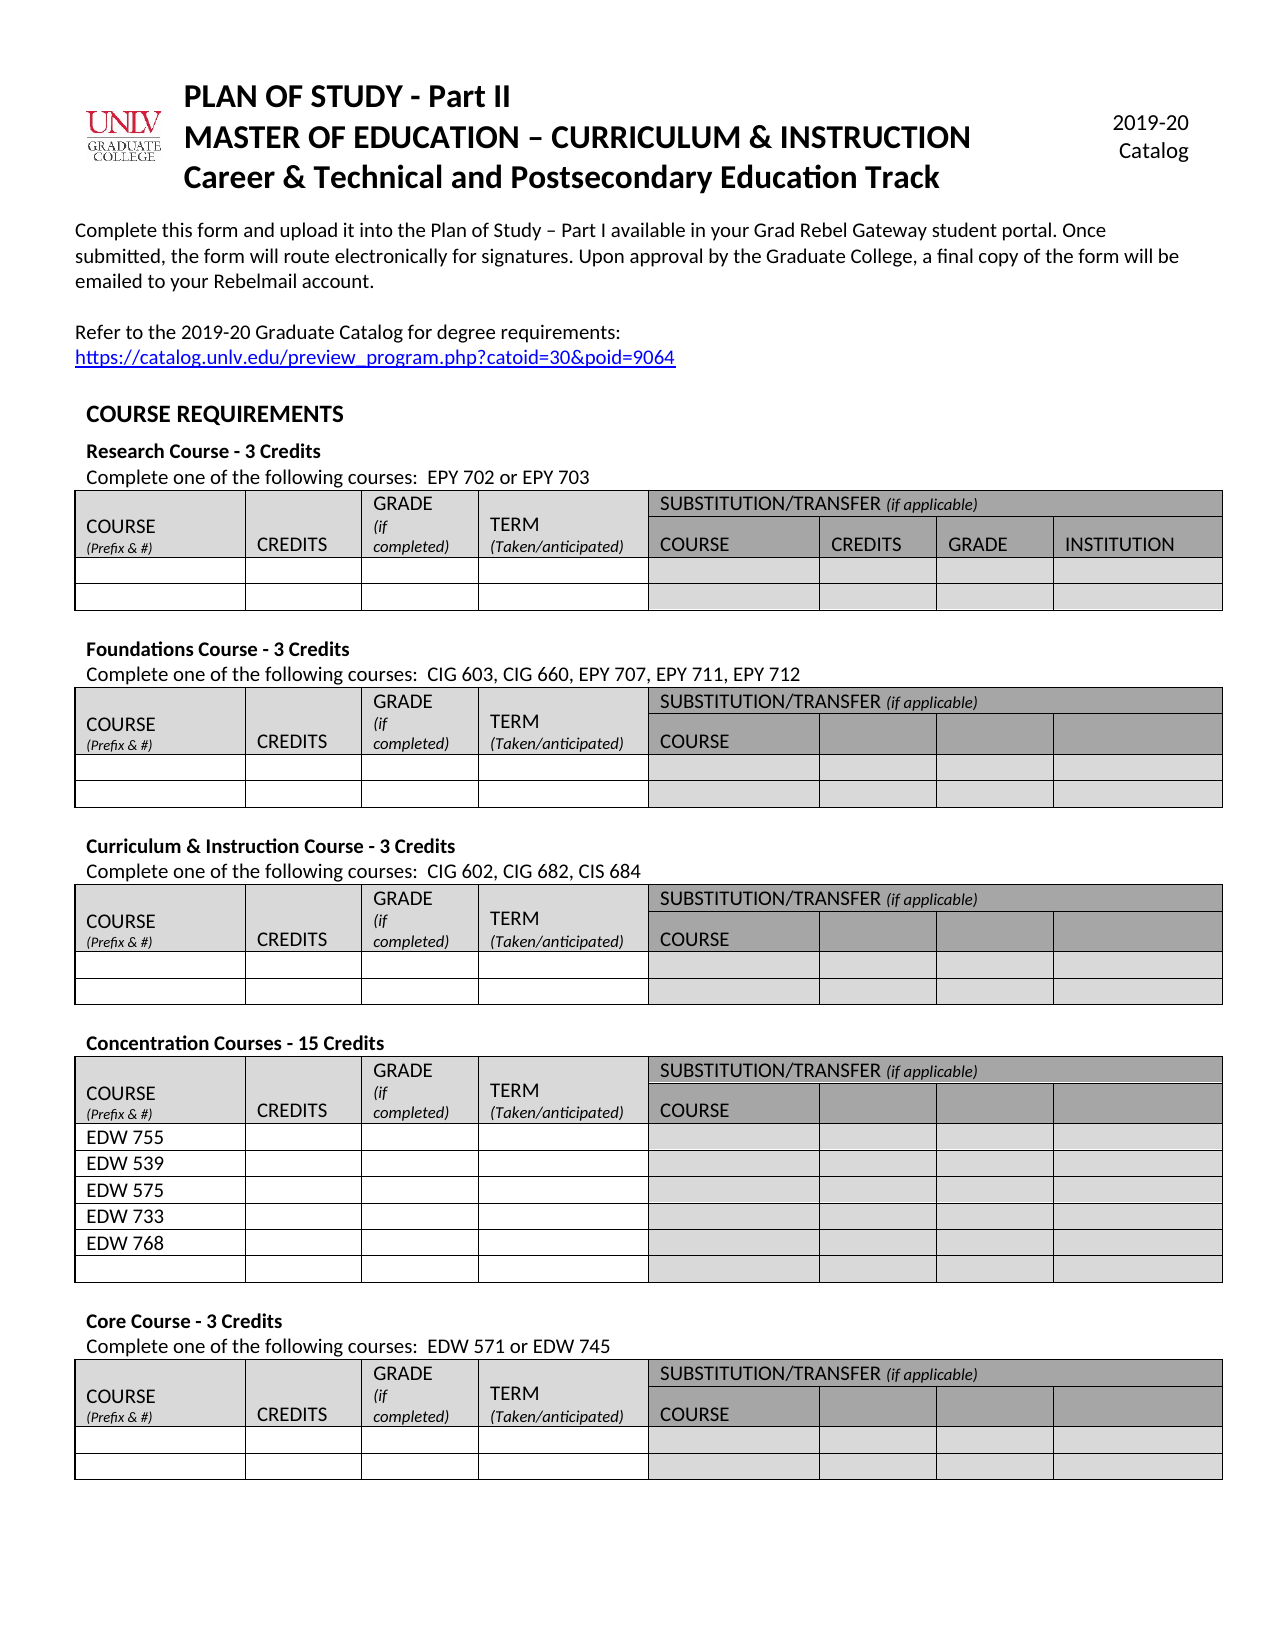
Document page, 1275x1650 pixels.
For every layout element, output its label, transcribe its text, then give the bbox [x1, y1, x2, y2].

table_cell [76, 755, 245, 780]
table_header Foundations Course - 3 Credits Complete one of the following courses: CIG 603, CIG 660, EPY 707, EPY 711, EPY 712 [75, 636, 1222, 687]
table_header Research Course - 3 Credits Complete one of the following courses: EPY 702 or EPY 703 [75, 439, 1222, 489]
table_cell [246, 1230, 361, 1255]
table_cell [937, 755, 1053, 780]
table_cell [937, 1454, 1053, 1479]
table_cell [76, 1454, 245, 1479]
table_cell [649, 584, 819, 609]
table_cell [76, 558, 245, 583]
table_cell [649, 1427, 819, 1453]
table_cell [820, 558, 936, 583]
table_cell TERM (Taken/anticipated) [479, 491, 648, 557]
table_cell [246, 755, 361, 780]
table_cell [76, 781, 245, 807]
table_cell CREDITS [246, 885, 361, 951]
table_cell SUBSTITUTION/TRANSFER (if applicable) [649, 885, 1222, 911]
table_cell INSTITUTION [1054, 517, 1222, 557]
table_cell [937, 1084, 1053, 1123]
table_cell [649, 755, 819, 780]
table_cell EDW 755 [76, 1124, 245, 1149]
table_cell [479, 1230, 648, 1255]
table_cell SUBSTITUTION/TRANSFER (if applicable) [649, 491, 1222, 516]
table_cell [246, 1427, 361, 1453]
table_cell [1054, 714, 1222, 754]
table_cell [246, 1204, 361, 1229]
table_cell [76, 584, 245, 609]
table_cell [937, 912, 1053, 951]
table_cell [362, 1177, 478, 1202]
table_cell [246, 1151, 361, 1176]
table_cell SUBSTITUTION/TRANSFER (if applicable) [649, 1360, 1222, 1386]
table_header COURSE REQUIREMENTS [75, 398, 1222, 428]
text Refer to the 2019-20 Graduate Catalog for degree requirements: [75, 319, 1200, 344]
table_cell [246, 979, 361, 1004]
table_cell [479, 1454, 648, 1479]
table_cell [479, 584, 648, 609]
table_cell [1054, 1230, 1222, 1255]
table_cell [1054, 1084, 1222, 1123]
table_cell [649, 1124, 819, 1149]
table_cell [937, 952, 1053, 978]
table_cell [937, 1256, 1053, 1282]
table_cell [937, 1427, 1053, 1453]
table_cell [1054, 584, 1222, 609]
table_cell [246, 1256, 361, 1282]
table_cell COURSE [649, 714, 819, 754]
table_cell [479, 952, 648, 978]
table_cell [362, 558, 478, 583]
table_cell [937, 1204, 1053, 1229]
table_cell [1054, 558, 1222, 583]
table_cell [1054, 1151, 1222, 1176]
table_cell [820, 1230, 936, 1255]
table_cell [649, 979, 819, 1004]
table_cell [649, 1177, 819, 1202]
table_cell [362, 781, 478, 807]
table_cell [76, 979, 245, 1004]
table_cell TERM (Taken/anticipated) [479, 1057, 648, 1123]
table_cell SUBSTITUTION/TRANSFER (if applicable) [649, 688, 1222, 713]
table_cell Curriculum & Instruction Course - 3 Credits Complete one of the following courses: CIG 602, CIG 682, CIS 684 [75, 808, 1222, 884]
table_header 2019-20 Catalog [1077, 75, 1200, 197]
table_cell [362, 1230, 478, 1255]
table_cell GRADE (if completed) [362, 688, 478, 754]
table_cell [1054, 781, 1222, 807]
table_cell [362, 1427, 478, 1453]
table_cell CREDITS [246, 1360, 361, 1426]
table_cell [362, 755, 478, 780]
table_cell [649, 1230, 819, 1255]
table_cell [1054, 1177, 1222, 1202]
table_cell Concentration Courses - 15 Credits [75, 1005, 1222, 1056]
table_cell GRADE (if completed) [362, 1057, 478, 1123]
table_cell [246, 1454, 361, 1479]
table_cell [1054, 1204, 1222, 1229]
table_cell COURSE (Prefix & #) [76, 885, 245, 951]
table_cell [820, 1204, 936, 1229]
table_cell [479, 1124, 648, 1149]
table_cell CREDITS [246, 1057, 361, 1123]
table_cell COURSE [649, 912, 819, 951]
table_cell [937, 781, 1053, 807]
table_cell [246, 584, 361, 609]
table_cell COURSE [649, 517, 819, 557]
table_cell [246, 558, 361, 583]
text https://catalog.unlv.edu/preview_program.php?catoid=30&poid=9064 [75, 344, 1200, 398]
table_cell [649, 1204, 819, 1229]
table_cell [649, 1256, 819, 1282]
table_cell TERM (Taken/anticipated) [479, 885, 648, 951]
table_cell [820, 1256, 936, 1282]
table_cell [820, 1124, 936, 1149]
table_cell [820, 1151, 936, 1176]
table_cell [479, 979, 648, 1004]
table_cell [820, 755, 936, 780]
table_cell [937, 1151, 1053, 1176]
table_cell COURSE (Prefix & #) [76, 491, 245, 557]
table_cell [362, 979, 478, 1004]
table_cell CREDITS [246, 491, 361, 557]
table_cell [820, 912, 936, 951]
table_cell [362, 1151, 478, 1176]
table_cell [1054, 755, 1222, 780]
table_cell [1054, 1427, 1222, 1453]
table_cell [479, 558, 648, 583]
table_cell [937, 584, 1053, 609]
table_cell [820, 781, 936, 807]
table_cell EDW 768 [76, 1230, 245, 1255]
table_header PLAN OF STUDY - Part II MASTER OF EDUCATION – CURRICULUM & INSTRUCTION Career & Technical and Postsecondary Education Track [173, 75, 1077, 197]
table_cell [362, 1256, 478, 1282]
table_cell [362, 1454, 478, 1479]
table_cell [1054, 912, 1222, 951]
table_cell [76, 1427, 245, 1453]
table_cell GRADE (if completed) [362, 491, 478, 557]
table_cell COURSE (Prefix & #) [76, 688, 245, 754]
table_cell [820, 714, 936, 754]
table_cell EDW 733 [76, 1204, 245, 1229]
table_cell [246, 1124, 361, 1149]
table_cell [76, 1256, 245, 1282]
table_cell [820, 1454, 936, 1479]
table_cell [1054, 979, 1222, 1004]
table_cell GRADE (if completed) [362, 1360, 478, 1426]
table_cell [820, 1427, 936, 1453]
table_cell [937, 1387, 1053, 1426]
table_cell [649, 558, 819, 583]
table_cell TERM (Taken/anticipated) [479, 1360, 648, 1426]
table_cell [479, 1177, 648, 1202]
table_cell [937, 714, 1053, 754]
table_cell SUBSTITUTION/TRANSFER (if applicable) [649, 1057, 1222, 1082]
table_cell GRADE [937, 517, 1053, 557]
table_cell [362, 1204, 478, 1229]
table_cell [1054, 1454, 1222, 1479]
table_cell COURSE [649, 1387, 819, 1426]
table_cell EDW 539 [76, 1151, 245, 1176]
table_cell [820, 1177, 936, 1202]
table_cell EDW 575 [76, 1177, 245, 1202]
table_cell [820, 1387, 936, 1426]
table_cell [479, 1151, 648, 1176]
table_cell [820, 1084, 936, 1123]
table_cell [246, 952, 361, 978]
text Complete this form and upload it into the Plan of Study – Part I available in your Grad Rebel Gateway student portal. Once submitted, the form will route electronically for signatures. Upon approval by the Graduate College, a final copy of the form will be emailed to your Rebelmail account. [75, 217, 1200, 294]
table_cell [479, 1256, 648, 1282]
table_cell [362, 584, 478, 609]
table_cell [649, 1454, 819, 1479]
table_cell [937, 558, 1053, 583]
table_cell [649, 781, 819, 807]
table_cell [1054, 1256, 1222, 1282]
table_cell [649, 1151, 819, 1176]
table_cell [362, 1124, 478, 1149]
table_cell [362, 952, 478, 978]
table_cell CREDITS [246, 688, 361, 754]
table_cell [76, 952, 245, 978]
table_cell COURSE (Prefix & #) [76, 1360, 245, 1426]
table_header [75, 75, 172, 197]
table_cell [820, 952, 936, 978]
table_cell [1054, 1124, 1222, 1149]
table_cell [820, 979, 936, 1004]
table_cell TERM (Taken/anticipated) [479, 688, 648, 754]
table_cell [937, 1177, 1053, 1202]
table_cell [479, 781, 648, 807]
table_cell CREDITS [820, 517, 936, 557]
table_cell Core Course - 3 Credits Complete one of the following courses: EDW 571 or EDW 745 [75, 1283, 1222, 1359]
table_cell [1054, 952, 1222, 978]
table_cell GRADE (if completed) [362, 885, 478, 951]
table_cell [937, 979, 1053, 1004]
table_cell [479, 755, 648, 780]
table_cell [479, 1427, 648, 1453]
table_cell [1054, 1387, 1222, 1426]
table_cell [937, 1124, 1053, 1149]
table_cell [246, 781, 361, 807]
table_cell [479, 1204, 648, 1229]
table_cell [246, 1177, 361, 1202]
table_cell COURSE [649, 1084, 819, 1123]
picture [86, 111, 162, 161]
table_cell COURSE (Prefix & #) [76, 1057, 245, 1123]
table_cell [937, 1230, 1053, 1255]
table_cell [649, 952, 819, 978]
table_cell [820, 584, 936, 609]
